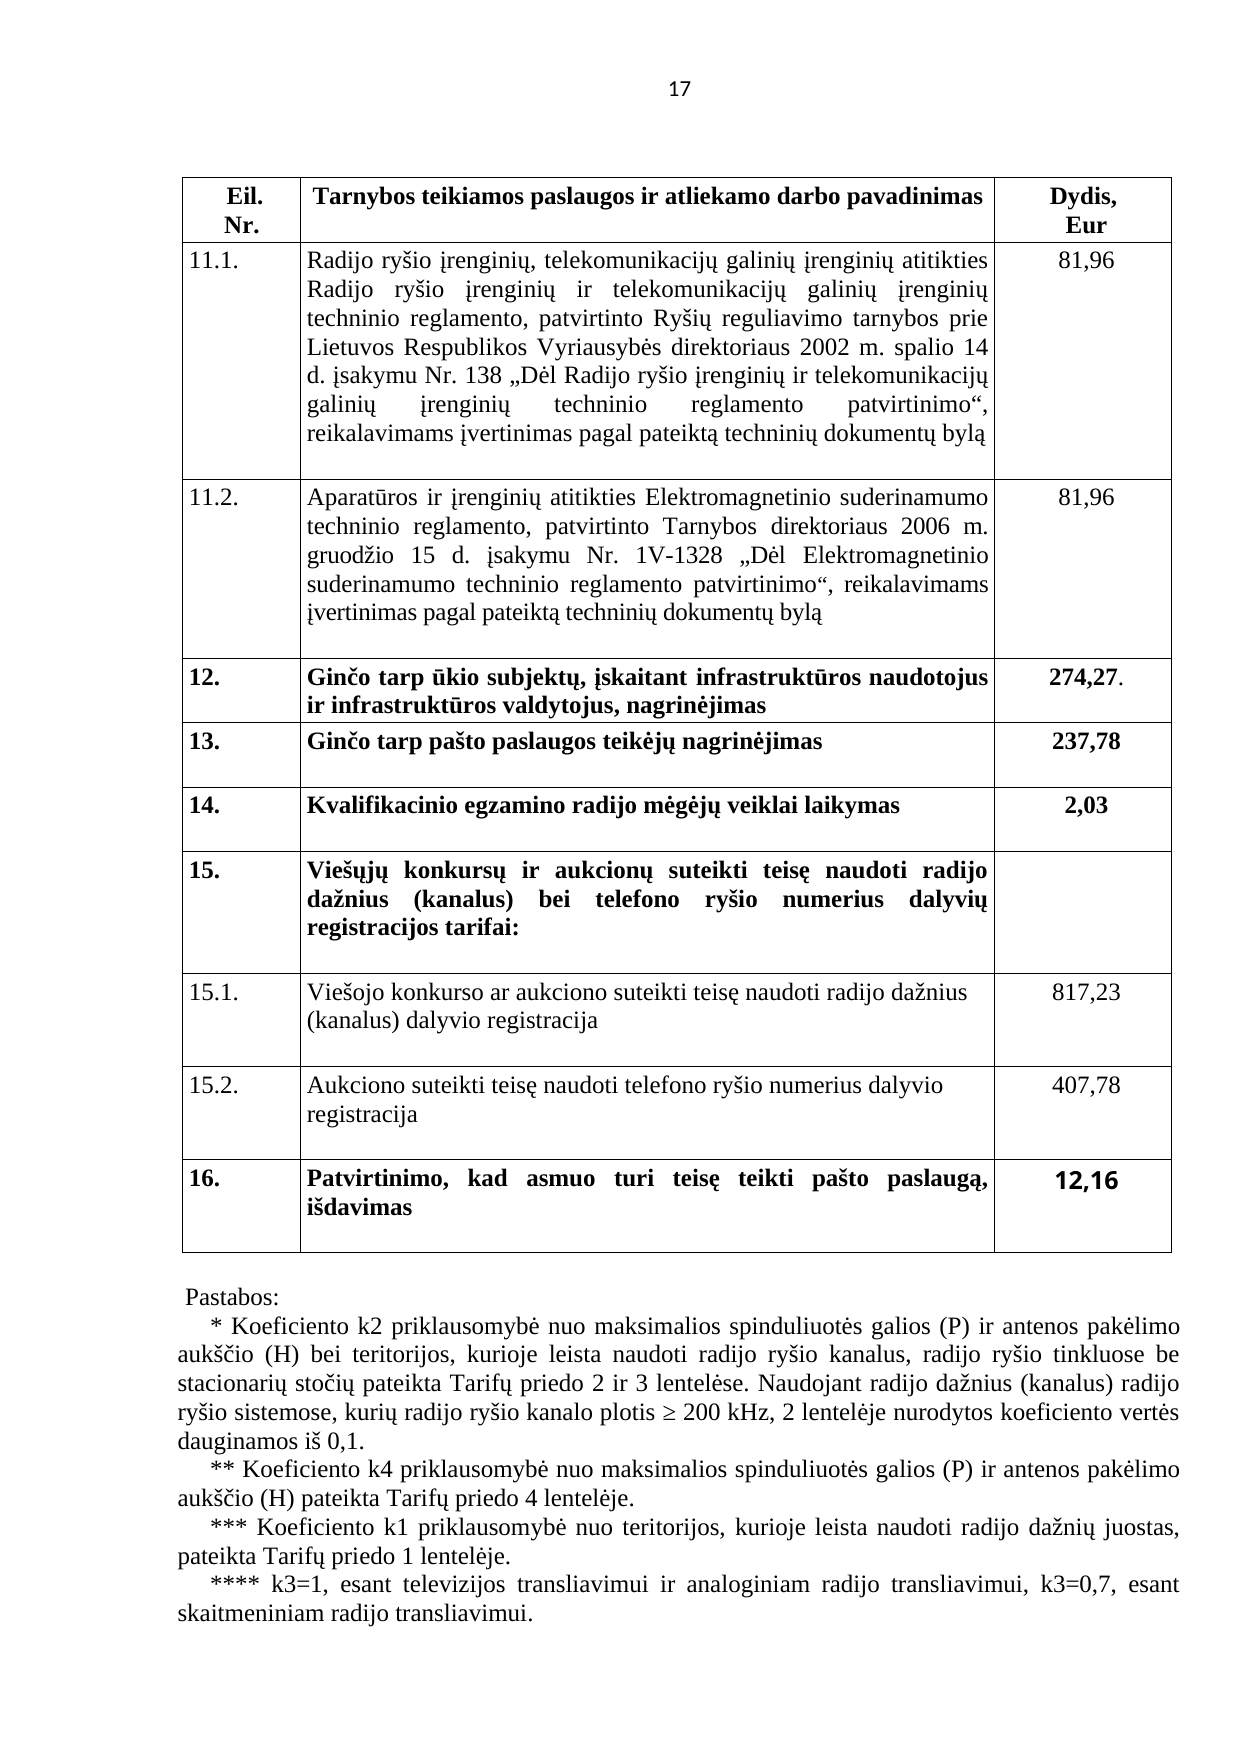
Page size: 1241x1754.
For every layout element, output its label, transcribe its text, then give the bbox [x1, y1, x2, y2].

text *** Koeficiento k1 priklausomybė nuo teritorijos, kurioje leista naudoti radijo dažnių juostas, pateikta Tarifų priedo 1 lentelėje. [177, 1512, 1181, 1569]
table_header Dydis, Eur [995, 178, 1171, 242]
table_cell 817,23 [995, 974, 1171, 1066]
table_cell 81,96 [995, 480, 1171, 658]
table_cell Aukciono suteikti teisę naudoti telefono ryšio numerius dalyvio registracija [301, 1067, 994, 1159]
table_header Tarnybos teikiamos paslaugos ir atliekamo darbo pavadinimas [301, 178, 994, 242]
text * Koeficiento k2 priklausomybė nuo maksimalios spinduliuotės galios (P) ir antenos pakėlimo aukščio (H) bei teritorijos, kurioje leista naudoti radijo ryšio kanalus, radijo ryšio tinkluose be stacionarių stočių pateikta Tarifų priedo 2 ir 3 lentelėse. Naudojant radijo dažnius (kanalus) radijo ryšio sistemose, kurių radijo ryšio kanalo plotis ≥ 200 kHz, 2 lentelėje nurodytos koeficiento vertės dauginamos iš 0,1. [177, 1311, 1181, 1454]
table_cell 11.1. [183, 243, 300, 478]
text Pastabos: [177, 1282, 1181, 1311]
table_cell 16. [183, 1160, 300, 1252]
table_cell 274,27. [995, 659, 1171, 722]
table_cell 15.2. [183, 1067, 300, 1159]
table_cell 237,78 [995, 723, 1171, 787]
table_cell Kvalifikacinio egzamino radijo mėgėjų veiklai laikymas [301, 788, 994, 851]
table_cell Radijo ryšio įrenginių, telekomunikacijų galinių įrenginių atitikties Radijo ryšio įrenginių ir telekomunikacijų galinių įrenginių techninio reglamento, patvirtinto Ryšių reguliavimo tarnybos prie Lietuvos Respublikos Vyriausybės direktoriaus 2002 m. spalio 14 d. įsakymu Nr. 138 „Dėl Radijo ryšio įrenginių ir telekomunikacijų galinių įrenginių techninio reglamento patvirtinimo“, reikalavimams įvertinimas pagal pateiktą techninių dokumentų bylą [301, 243, 994, 478]
text **** k3=1, esant televizijos transliavimui ir analoginiam radijo transliavimui, k3=0,7, esant skaitmeniniam radijo transliavimui. [177, 1569, 1181, 1627]
table_cell 12,16 [995, 1160, 1171, 1252]
table_cell 14. [183, 788, 300, 851]
table_cell 13. [183, 723, 300, 787]
table_cell 11.2. [183, 480, 300, 658]
table_cell Ginčo tarp pašto paslaugos teikėjų nagrinėjimas [301, 723, 994, 787]
table_cell 407,78 [995, 1067, 1171, 1159]
table_cell [995, 852, 1171, 973]
table_cell Aparatūros ir įrenginių atitikties Elektromagnetinio suderinamumo techninio reglamento, patvirtinto Tarnybos direktoriaus 2006 m. gruodžio 15 d. įsakymu Nr. 1V-1328 „Dėl Elektromagnetinio suderinamumo techninio reglamento patvirtinimo“, reikalavimams įvertinimas pagal pateiktą techninių dokumentų bylą [301, 480, 994, 658]
table_cell Viešojo konkurso ar aukciono suteikti teisę naudoti radijo dažnius (kanalus) dalyvio registracija [301, 974, 994, 1066]
table_cell 81,96 [995, 243, 1171, 478]
table_cell Ginčo tarp ūkio subjektų, įskaitant infrastruktūros naudotojus ir infrastruktūros valdytojus, nagrinėjimas [301, 659, 994, 722]
table_cell 2,03 [995, 788, 1171, 851]
table_cell Patvirtinimo, kad asmuo turi teisę teikti pašto paslaugą, išdavimas [301, 1160, 994, 1252]
table_cell 15.1. [183, 974, 300, 1066]
table_cell Viešųjų konkursų ir aukcionų suteikti teisę naudoti radijo dažnius (kanalus) bei telefono ryšio numerius dalyvių registracijos tarifai: [301, 852, 994, 973]
text ** Koeficiento k4 priklausomybė nuo maksimalios spinduliuotės galios (P) ir antenos pakėlimo aukščio (H) pateikta Tarifų priedo 4 lentelėje. [177, 1454, 1181, 1512]
table_header Eil. Nr. [183, 178, 300, 242]
table_cell 12. [183, 659, 300, 722]
table_cell 15. [183, 852, 300, 973]
